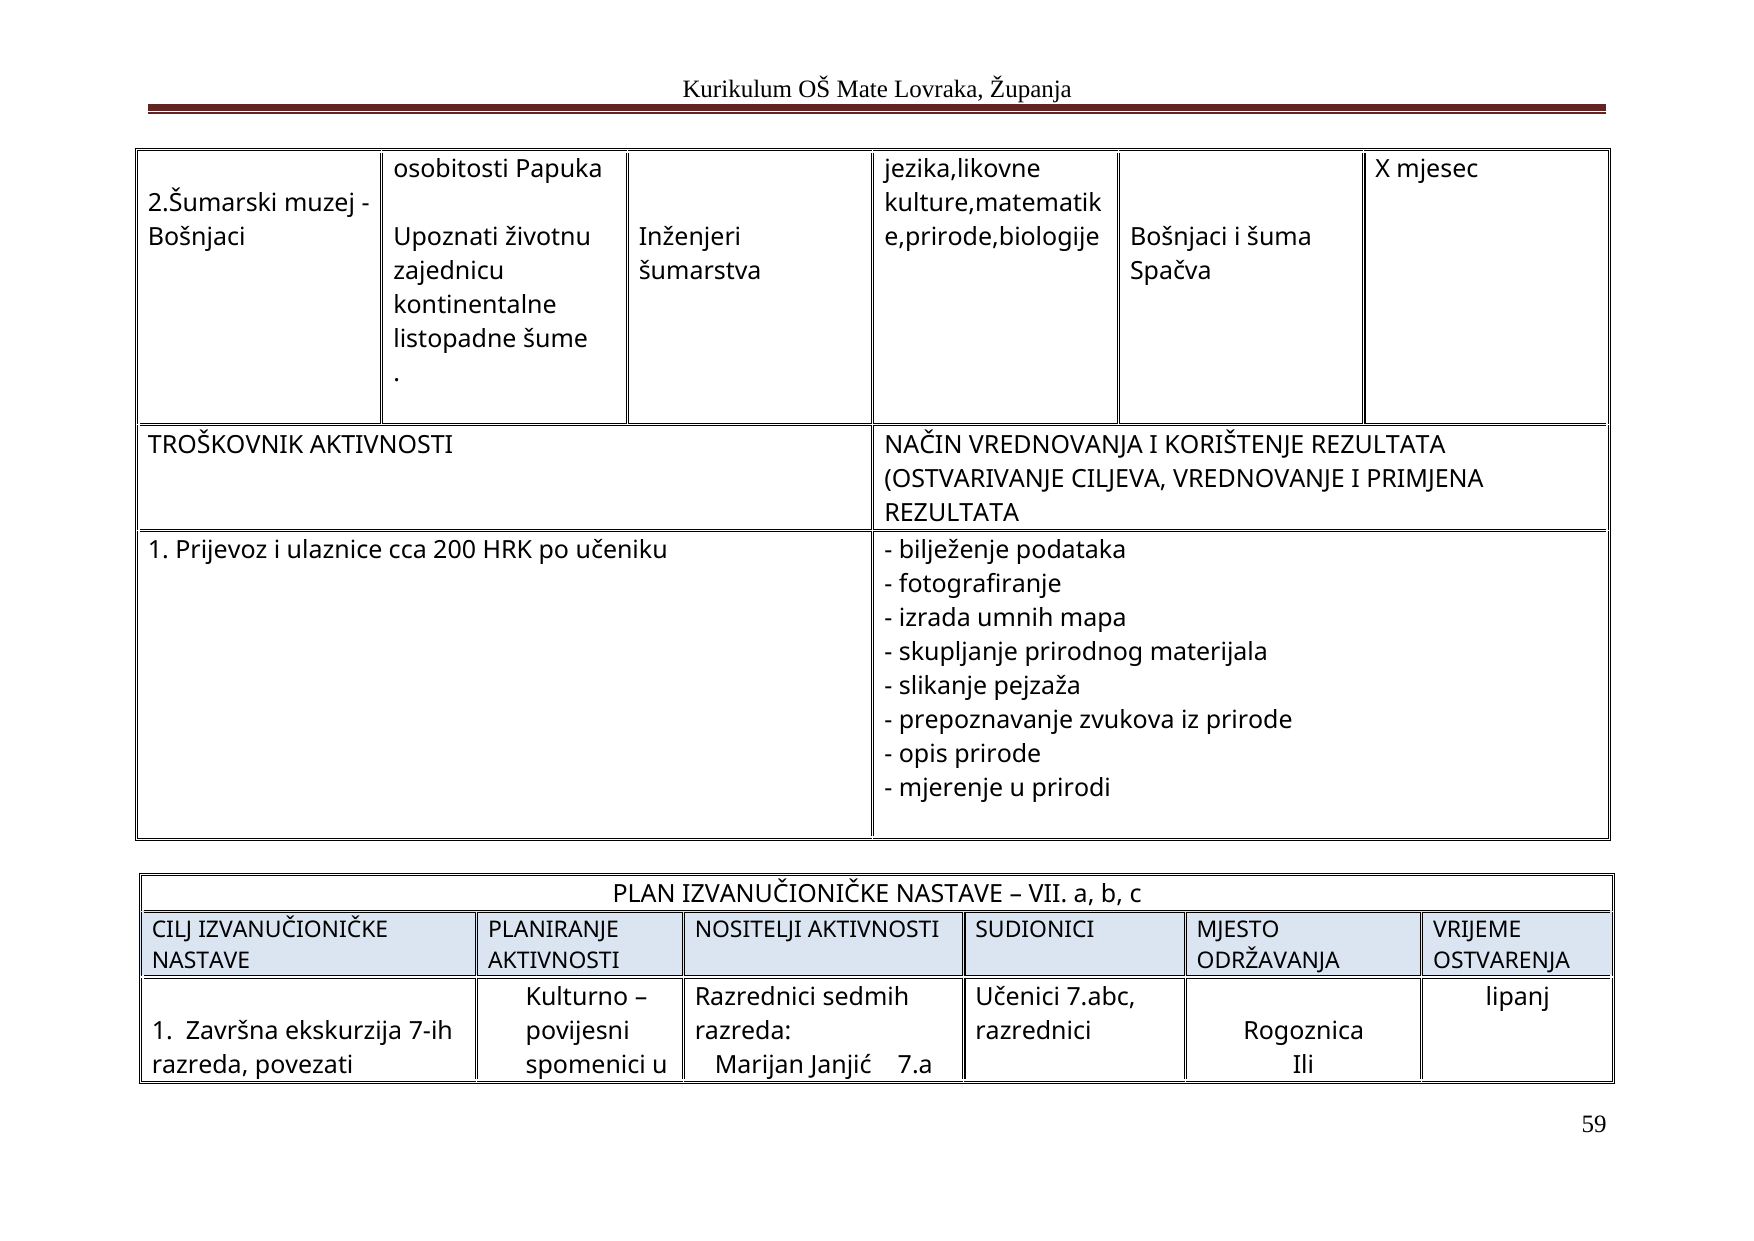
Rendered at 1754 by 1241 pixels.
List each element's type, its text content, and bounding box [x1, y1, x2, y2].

table_cell VRIJEME OSTVARENJA [1423, 910, 1612, 975]
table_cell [140, 975, 477, 1081]
table_cell NAČIN VREDNOVANJA I KORIŠTENJE REZULTATA (OSTVARIVANJE CILJEVA, VREDNOVANJE I PRIMJENA REZULTATA [873, 423, 1609, 528]
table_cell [627, 149, 873, 423]
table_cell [1119, 149, 1364, 423]
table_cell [382, 151, 627, 423]
table_cell V mjesec X mjesec [1364, 151, 1608, 423]
table_cell 1. Prijevoz i ulaznice cca 200 HRK po učeniku [138, 529, 873, 838]
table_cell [1185, 975, 1422, 1081]
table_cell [138, 149, 382, 423]
table_cell lipanj [1422, 975, 1613, 1081]
table_header PLAN IZVANUČIONIČKE NASTAVE – VII. a, b, c [142, 876, 1612, 910]
table_cell NOSITELJI AKTIVNOSTI [685, 913, 962, 975]
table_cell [477, 979, 683, 1081]
table_cell - bilježenje podataka - fotografiranje - izrada umnih mapa - skupljanje prirodnog materijala - slikanje pejzaža - prepoznavanje zvukova iz prirode - opis prirode - mjerenje u prirodi [873, 529, 1608, 838]
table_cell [964, 979, 1185, 1081]
table_cell CILJ IZVANUČIONIČKE NASTAVE [142, 910, 475, 975]
table_cell MJESTO ODRŽAVANJA [1187, 913, 1420, 975]
table_cell PLANIRANJE AKTIVNOSTI [478, 913, 682, 975]
table_cell SUDIONICI [966, 913, 1184, 975]
table_cell TROŠKOVNIK AKTIVNOSTI [136, 423, 873, 528]
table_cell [873, 151, 1118, 423]
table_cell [683, 975, 964, 1081]
